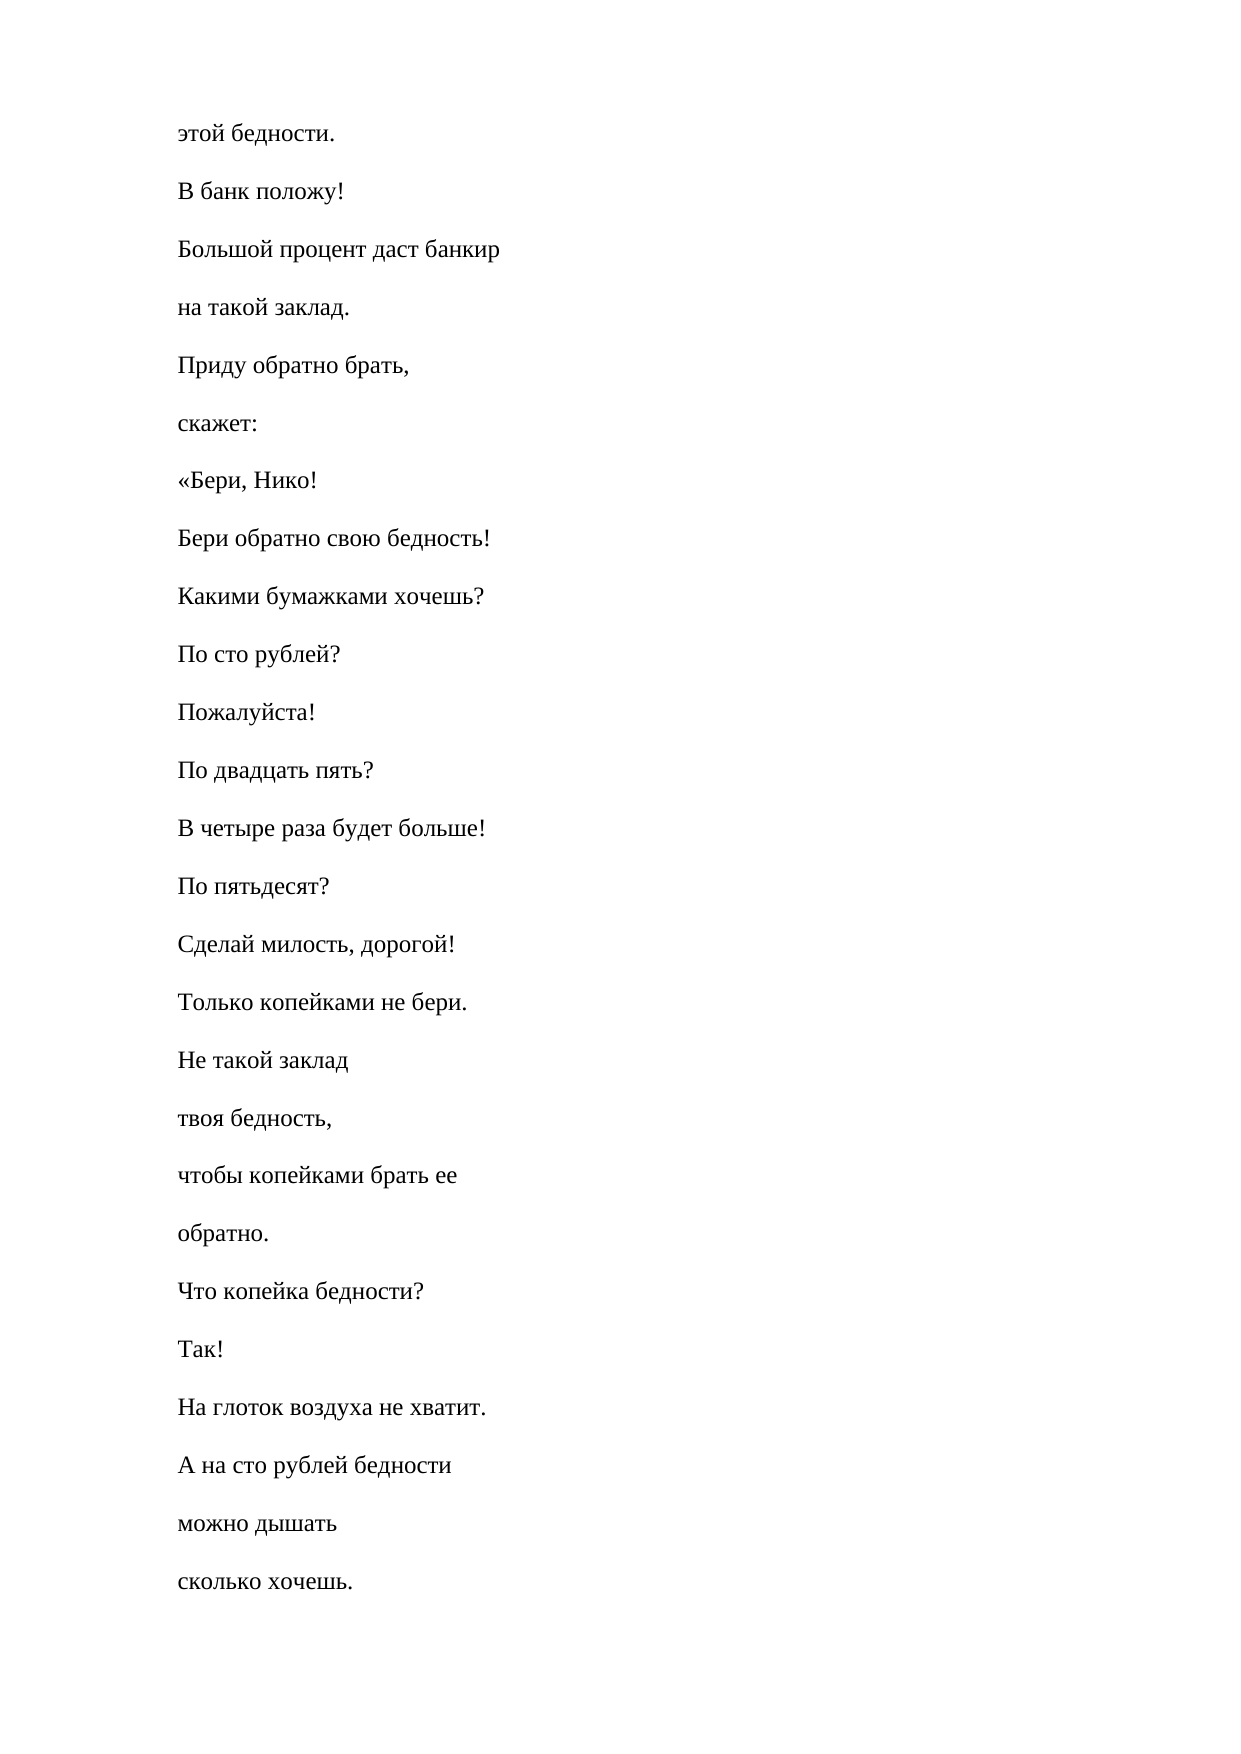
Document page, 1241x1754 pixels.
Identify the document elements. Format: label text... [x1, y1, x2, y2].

text можно дышать [177, 1508, 1152, 1537]
text чтобы копейками брать ее [177, 1161, 1152, 1189]
text Не такой заклад [177, 1045, 1152, 1073]
text По двадцать пять? [177, 755, 1152, 784]
text Большой процент даст банкир [177, 234, 1152, 263]
text на такой заклад. [177, 292, 1152, 321]
text Какими бумажками хочешь? [177, 581, 1152, 610]
text этой бедности. [177, 118, 1152, 147]
text В банк положу! [177, 176, 1152, 205]
text Что копейка бедности? [177, 1276, 1152, 1305]
text Приду обратно брать, [177, 350, 1152, 378]
text твоя бедность, [177, 1103, 1152, 1131]
text А на сто рублей бедности [177, 1450, 1152, 1479]
text Пожалуйста! [177, 697, 1152, 726]
text Только копейками не бери. [177, 987, 1152, 1016]
text По пятьдесят? [177, 871, 1152, 900]
text Так! [177, 1334, 1152, 1363]
text По сто рублей? [177, 639, 1152, 668]
text На глоток воздуха не хватит. [177, 1392, 1152, 1421]
text «Бери, Нико! [177, 466, 1152, 494]
text Бери обратно свою бедность! [177, 523, 1152, 552]
text В четыре раза будет больше! [177, 813, 1152, 842]
text обратно. [177, 1218, 1152, 1247]
text сколько хочешь. [177, 1566, 1152, 1595]
text скажет: [177, 408, 1152, 436]
text Сделай милость, дорогой! [177, 929, 1152, 958]
